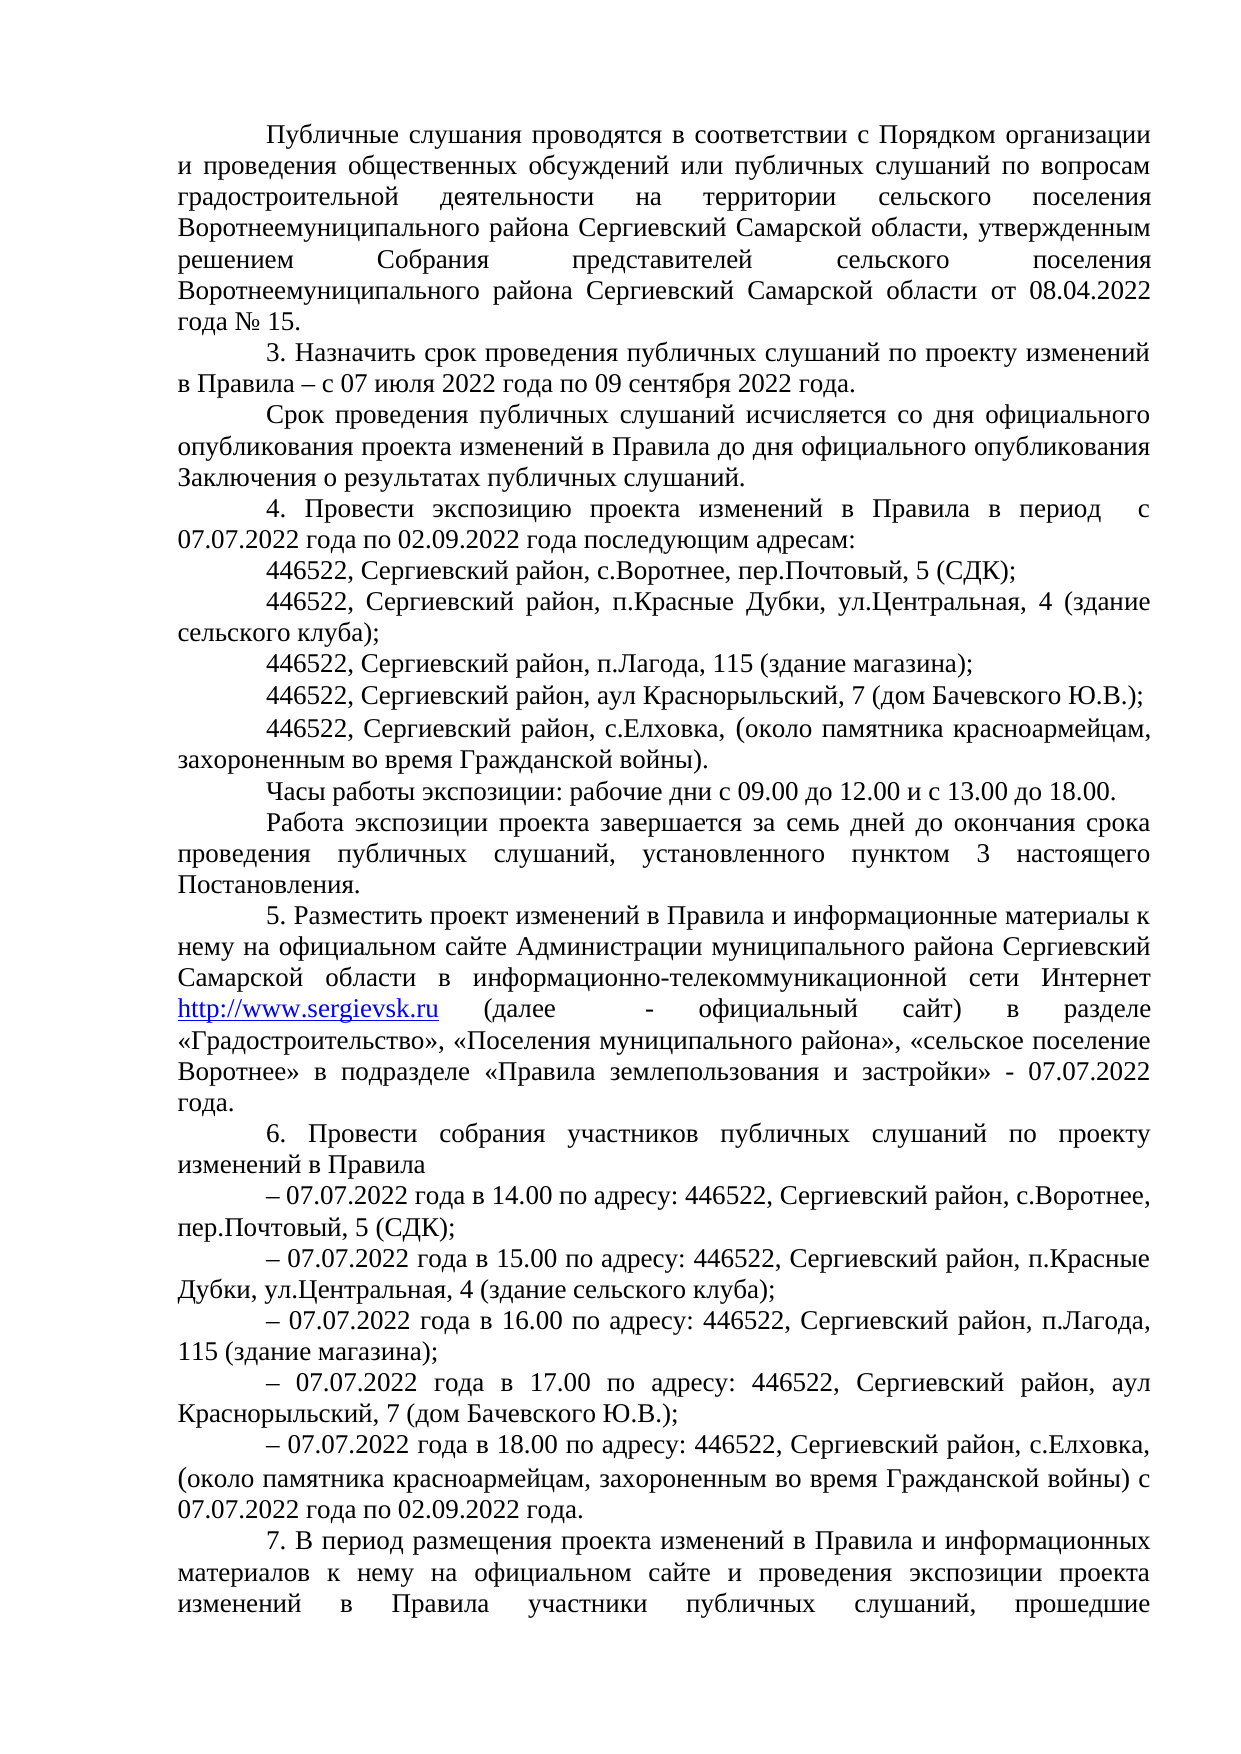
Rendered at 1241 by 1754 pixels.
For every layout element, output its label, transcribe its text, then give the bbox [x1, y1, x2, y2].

text Срок проведения публичных слушаний исчисляется со дня официального опубликования проекта изменений в Правила до дня официального опубликования Заключения о результатах публичных слушаний. [177, 398, 1152, 492]
text 446522, Сергиевский район, с.Елховка, (около памятника красноармейцам, захороненным во время Гражданской войны). [177, 710, 1152, 774]
text – 07.07.2022 года в 16.00 по адресу: 446522, Сергиевский район, п.Лагода, 115 (здание магазина); [177, 1304, 1152, 1366]
text Часы работы экспозиции: рабочие дни с 09.00 до 12.00 и с 13.00 до 18.00. [177, 774, 1152, 806]
text 446522, Сергиевский район, п.Лагода, 115 (здание магазина); [177, 648, 1152, 679]
text Публичные слушания проводятся в соответствии с Порядком организации и проведения общественных обсуждений или публичных слушаний по вопросам градостроительной деятельности на территории сельского поселения Воротнеемуниципального района Сергиевский Самарской области, утвержденным решением Собрания представителей сельского поселения Воротнеемуниципального района Сергиевский Самарской области от 08.04.2022 года № 15. [177, 118, 1152, 336]
text Работа экспозиции проекта завершается за семь дней до окончания срока проведения публичных слушаний, установленного пунктом 3 настоящего Постановления. [177, 806, 1152, 899]
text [177, 1524, 1152, 1618]
text 446522, Сергиевский район, аул Краснорыльский, 7 (дом Бачевского Ю.В.); [177, 679, 1152, 710]
text 3. Назначить срок проведения публичных слушаний по проекту изменений в Правила – с 07 июля 2022 года по 09 сентября 2022 года. [177, 336, 1152, 398]
text – 07.07.2022 года в 17.00 по адресу: 446522, Сергиевский район, аул Краснорыльский, 7 (дом Бачевского Ю.В.); [177, 1366, 1152, 1429]
text 5. Разместить проект изменений в Правила и информационные материалы к нему на официальном сайте Администрации муниципального района Сергиевский Самарской области в информационно-телекоммуникационной сети Интернет http://www.sergievsk.ru (далее - официальный сайт) в разделе «Градостроительство», «Поселения муниципального района», «сельское поселение Воротнее» в подразделе «Правила землепользования и застройки» - 07.07.2022 года. [177, 899, 1152, 1117]
text – 07.07.2022 года в 15.00 по адресу: 446522, Сергиевский район, п.Красные Дубки, ул.Центральная, 4 (здание сельского клуба); [177, 1242, 1152, 1304]
text – 07.07.2022 года в 18.00 по адресу: 446522, Сергиевский район, с.Елховка, (около памятника красноармейцам, захороненным во время Гражданской войны) с 07.07.2022 года по 02.09.2022 года. [177, 1429, 1152, 1524]
text 446522, Сергиевский район, с.Воротнее, пер.Почтовый, 5 (СДК); [177, 554, 1152, 585]
text 6. Провести собрания участников публичных слушаний по проекту изменений в Правила [177, 1117, 1152, 1179]
text 4. Провести экспозицию проекта изменений в Правила в период с 07.07.2022 года по 02.09.2022 года последующим адресам: [177, 492, 1152, 554]
text 446522, Сергиевский район, п.Красные Дубки, ул.Центральная, 4 (здание сельского клуба); [177, 585, 1152, 648]
text – 07.07.2022 года в 14.00 по адресу: 446522, Сергиевский район, с.Воротнее, пер.Почтовый, 5 (СДК); [177, 1179, 1152, 1242]
